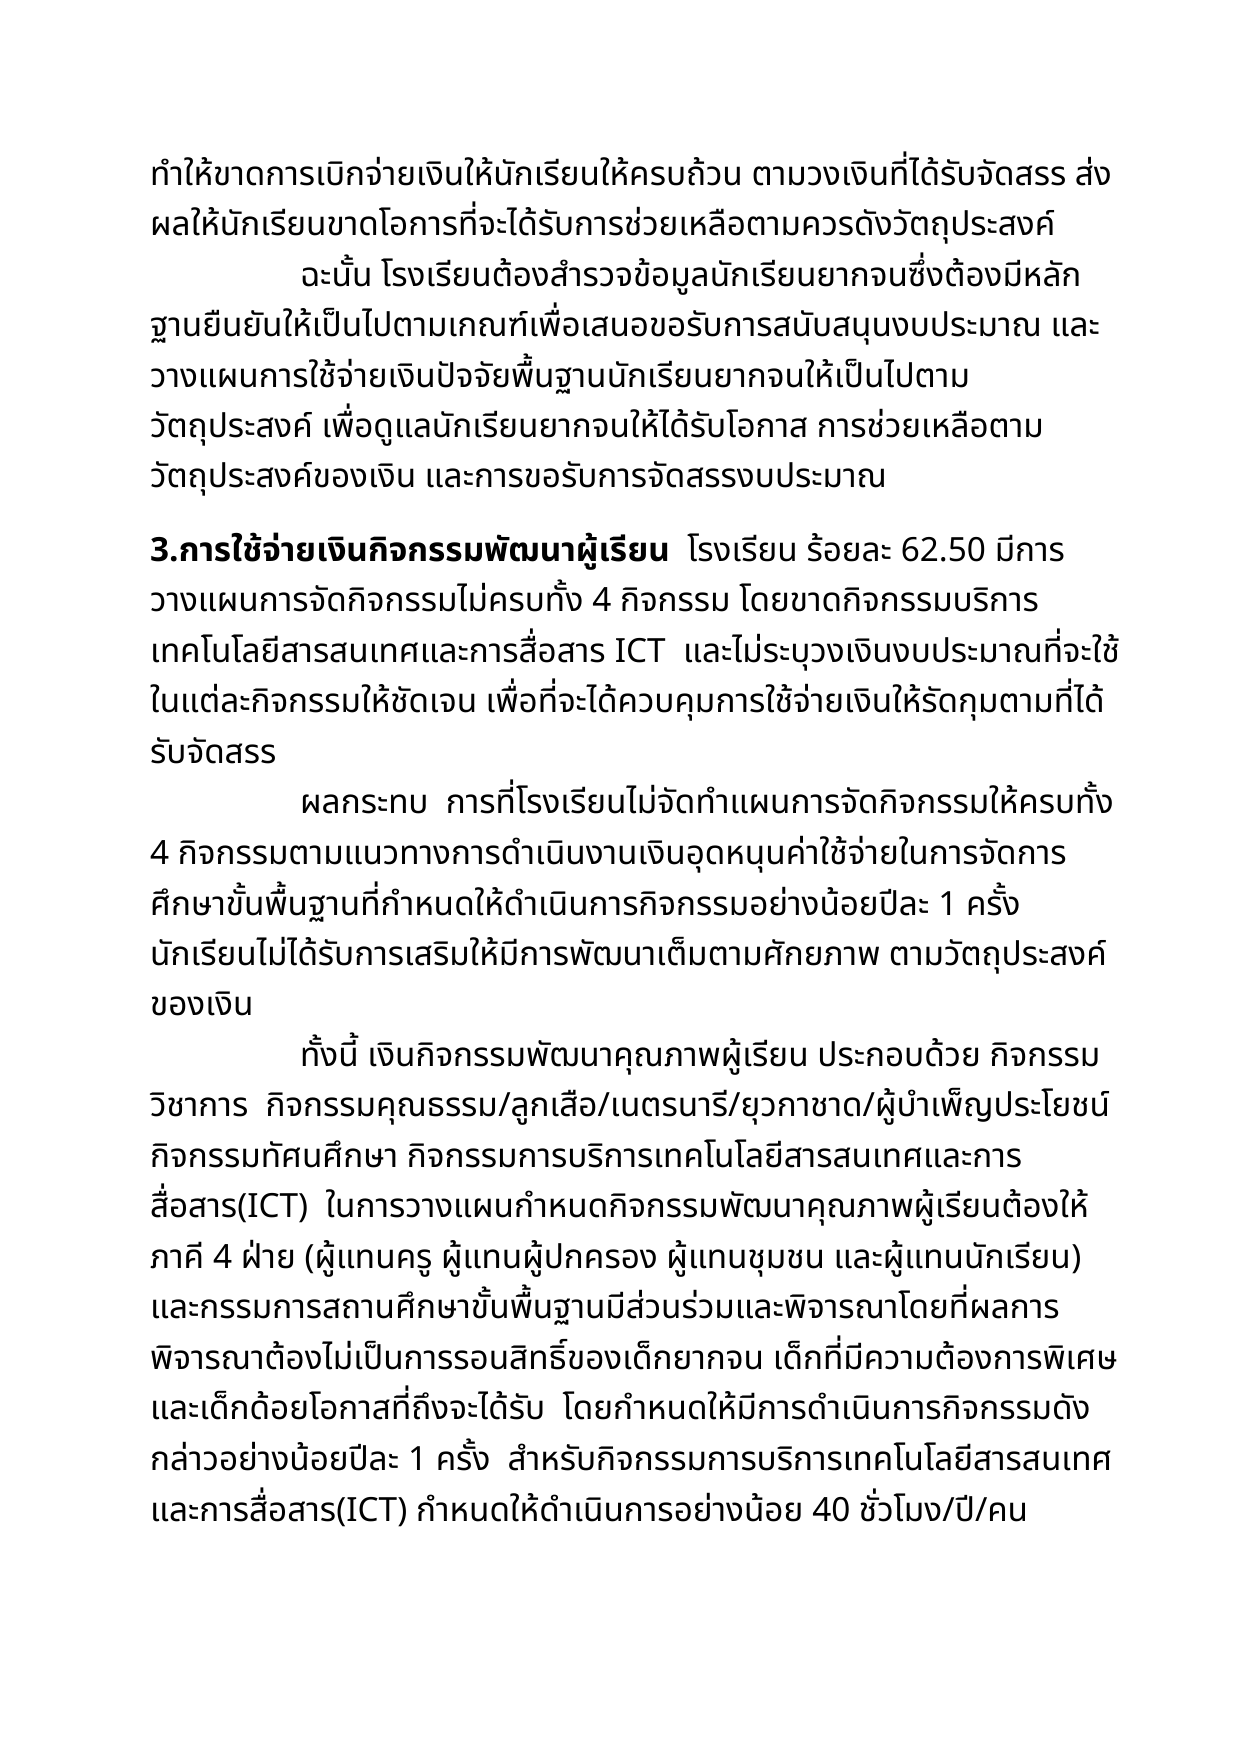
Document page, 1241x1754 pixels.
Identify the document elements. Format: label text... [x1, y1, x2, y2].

text ผลกระทบ การที่โรงเรียนไม่จัดทำแผนการจัดกิจกรรมให้ครบทั้ง 4 กิจกรรมตามแนวทางการดำเนินงานเงินอุดหนุนค่าใช้จ่ายในการจัดการศึกษาขั้นพื้นฐานที่กำหนดให้ดำเนินการกิจกรรมอย่างน้อยปีละ 1 ครั้ง นักเรียนไม่ได้รับการเสริมให้มีการพัฒนาเต็มตามศักยภาพ ตามวัตถุประสงค์ของเงิน [150, 778, 1122, 1031]
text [150, 150, 1122, 251]
text ทั้งนี้ เงินกิจกรรมพัฒนาคุณภาพผู้เรียน ประกอบด้วย กิจกรรมวิชาการ กิจกรรมคุณธรรม/ลูกเสือ/เนตรนารี/ยุวกาชาด/ผู้บำเพ็ญประโยชน์ กิจกรรมทัศนศึกษา กิจกรรมการบริการเทคโนโลยีสารสนเทศและการสื่อสาร(ICT) ในการวางแผนกำหนดกิจกรรมพัฒนาคุณภาพผู้เรียนต้องให้ภาคี 4 ฝ่าย (ผู้แทนครู ผู้แทนผู้ปกครอง ผู้แทนชุมชน และผู้แทนนักเรียน) และกรรมการสถานศึกษาขั้นพื้นฐานมีส่วนร่วมและพิจารณาโดยที่ผลการพิจารณาต้องไม่เป็นการรอนสิทธิ์ของเด็กยากจน เด็กที่มีความต้องการพิเศษ และเด็กด้อยโอกาสที่ถึงจะได้รับ โดยกำหนดให้มีการดำเนินการกิจกรรมดังกล่าวอย่างน้อยปีละ 1 ครั้ง สำหรับกิจกรรมการบริการเทคโนโลยีสารสนเทศและการสื่อสาร(ICT) กำหนดให้ดำเนินการอย่างน้อย 40 ชั่วโมง/ปี/คน [150, 1031, 1122, 1536]
text 3.การใช้จ่ายเงินกิจกรรมพัฒนาผู้เรียน โรงเรียน ร้อยละ 62.50 มีการวางแผนการจัดกิจกรรมไม่ครบทั้ง 4 กิจกรรม โดยขาดกิจกรรมบริการเทคโนโลยีสารสนเทศและการสื่อสาร ICT และไม่ระบุวงเงินงบประมาณที่จะใช้ในแต่ละกิจกรรมให้ชัดเจน เพื่อที่จะได้ควบคุมการใช้จ่ายเงินให้รัดกุมตามที่ได้รับจัดสรร [150, 526, 1122, 778]
text ฉะนั้น โรงเรียนต้องสำรวจข้อมูลนักเรียนยากจนซึ่งต้องมีหลักฐานยืนยันให้เป็นไปตามเกณฑ์เพื่อเสนอขอรับการสนับสนุนงบประมาณ และวางแผนการใช้จ่ายเงินปัจจัยพื้นฐานนักเรียนยากจนให้เป็นไปตามวัตถุประสงค์ เพื่อดูแลนักเรียนยากจนให้ได้รับโอกาส การช่วยเหลือตามวัตถุประสงค์ของเงิน และการขอรับการจัดสรรงบประมาณ [150, 251, 1122, 503]
